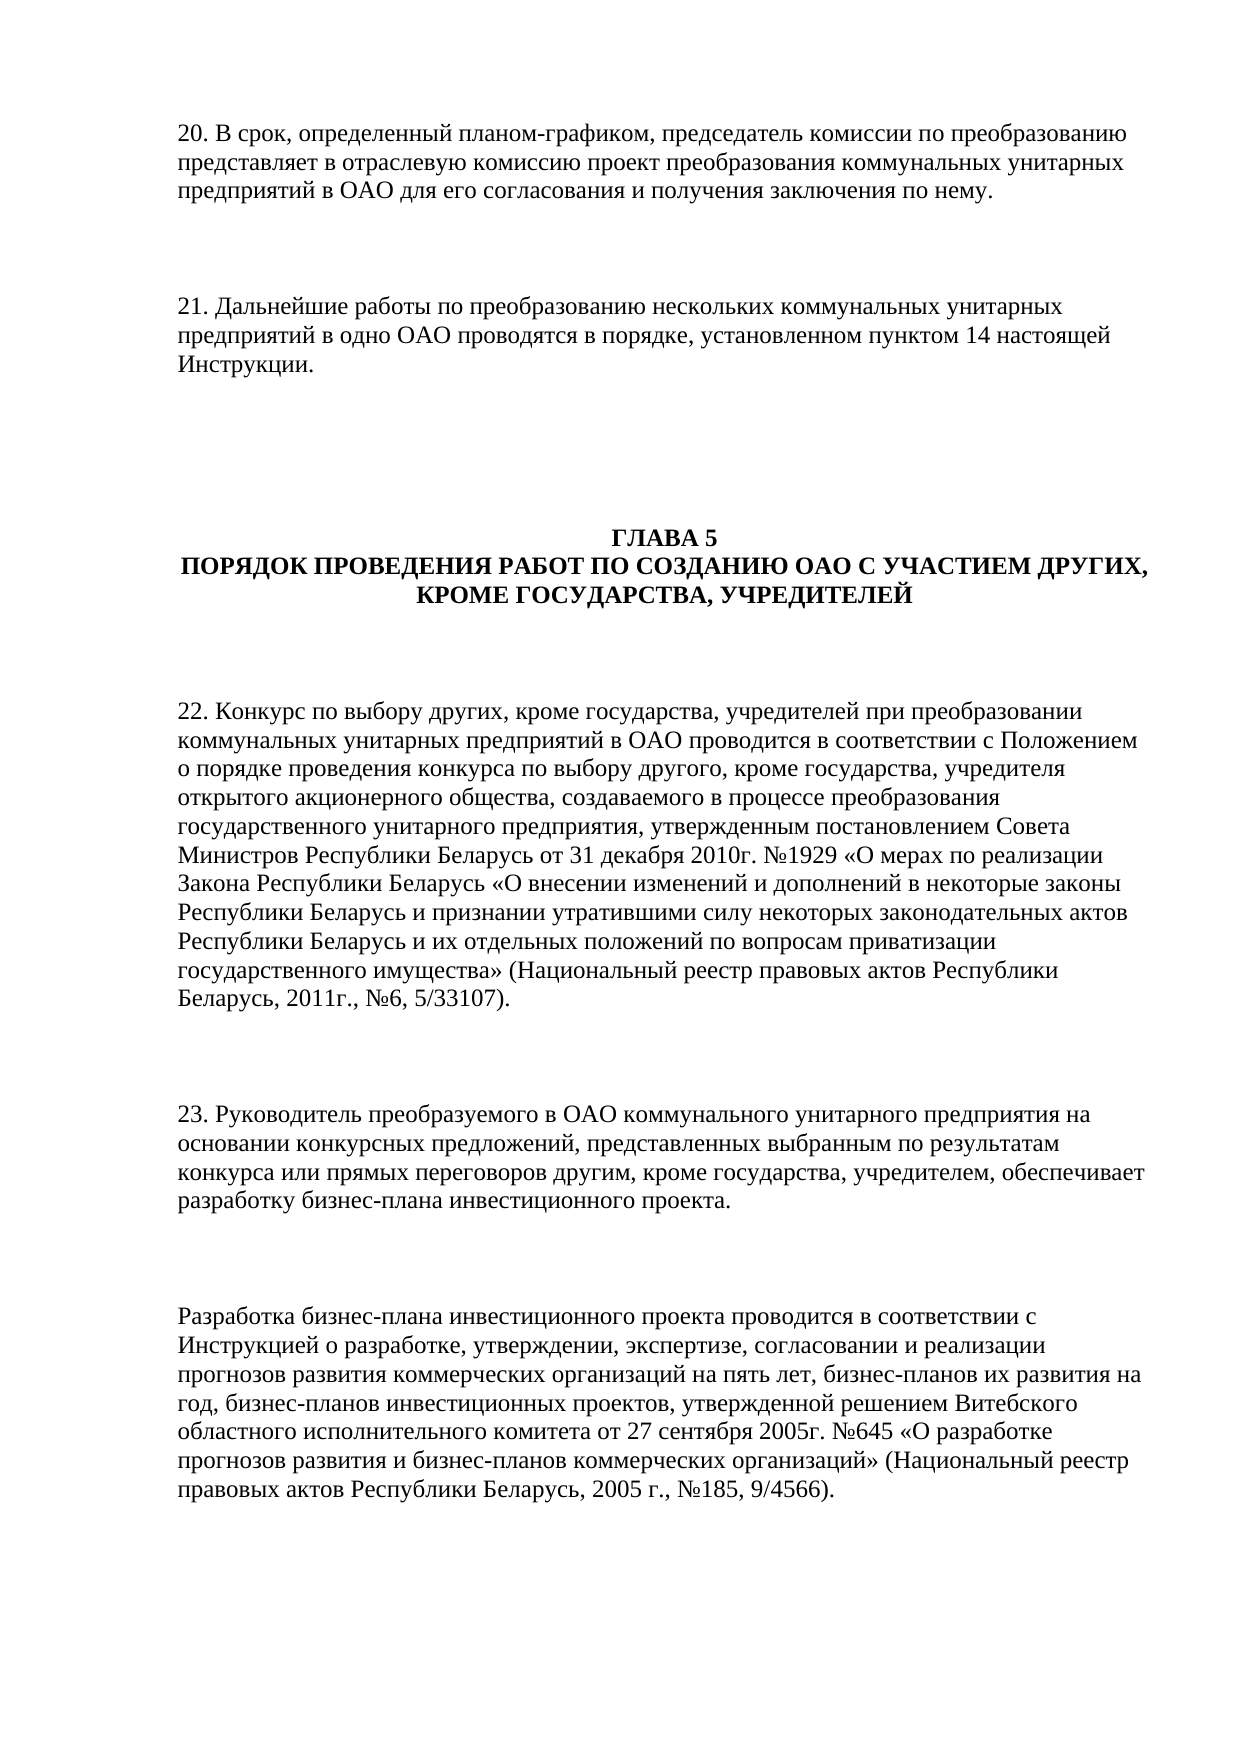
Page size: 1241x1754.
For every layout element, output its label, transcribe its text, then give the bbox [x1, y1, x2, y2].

text ГЛАВА 5 ПОРЯДОК ПРОВЕДЕНИЯ РАБОТ ПО СОЗДАНИЮ ОАО С УЧАСТИЕМ ДРУГИХ, КРОМЕ ГОСУДАРСТВА, УЧРЕДИТЕЛЕЙ [177, 523, 1152, 609]
text 21. Дальнейшие работы по преобразованию нескольких коммунальных унитарных предприятий в одно ОАО проводятся в порядке, установленном пунктом 14 настоящей Инструкции. [177, 291, 1152, 378]
text Разработка бизнес-плана инвестиционного проекта проводится в соответствии с Инструкцией о разработке, утверждении, экспертизе, согласовании и реализации прогнозов развития коммерческих организаций на пять лет, бизнес-планов их развития на год, бизнес-планов инвестиционных проектов, утвержденной решением Витебского областного исполнительного комитета от 27 сентября 2005г. №645 «О разработке прогнозов развития и бизнес-планов коммерческих организаций» (Национальный реестр правовых актов Республики Беларусь, 2005 г., №185, 9/4566). [177, 1301, 1152, 1503]
text 20. В срок, определенный планом-графиком, председатель комиссии по преобразованию представляет в отраслевую комиссию проект преобразования коммунальных унитарных предприятий в ОАО для его согласования и получения заключения по нему. [177, 118, 1152, 204]
text 23. Руководитель преобразуемого в ОАО коммунального унитарного предприятия на основании конкурсных предложений, представленных выбранным по результатам конкурса или прямых переговоров другим, кроме государства, учредителем, обеспечивает разработку бизнес-плана инвестиционного проекта. [177, 1099, 1152, 1214]
text 22. Конкурс по выбору других, кроме государства, учредителей при преобразовании коммунальных унитарных предприятий в ОАО проводится в соответствии с Положением о порядке проведения конкурса по выбору другого, кроме государства, учредителя открытого акционерного общества, создаваемого в процессе преобразования государственного унитарного предприятия, утвержденным постановлением Совета Министров Республики Беларусь от 31 декабря 2010г. №1929 «О мерах по реализации Закона Республики Беларусь «О внесении изменений и дополнений в некоторые законы Республики Беларусь и признании утратившими силу некоторых законодательных актов Республики Беларусь и их отдельных положений по вопросам приватизации государственного имущества» (Национальный реестр правовых актов Республики Беларусь, 2011г., №6, 5/33107). [177, 696, 1152, 1012]
